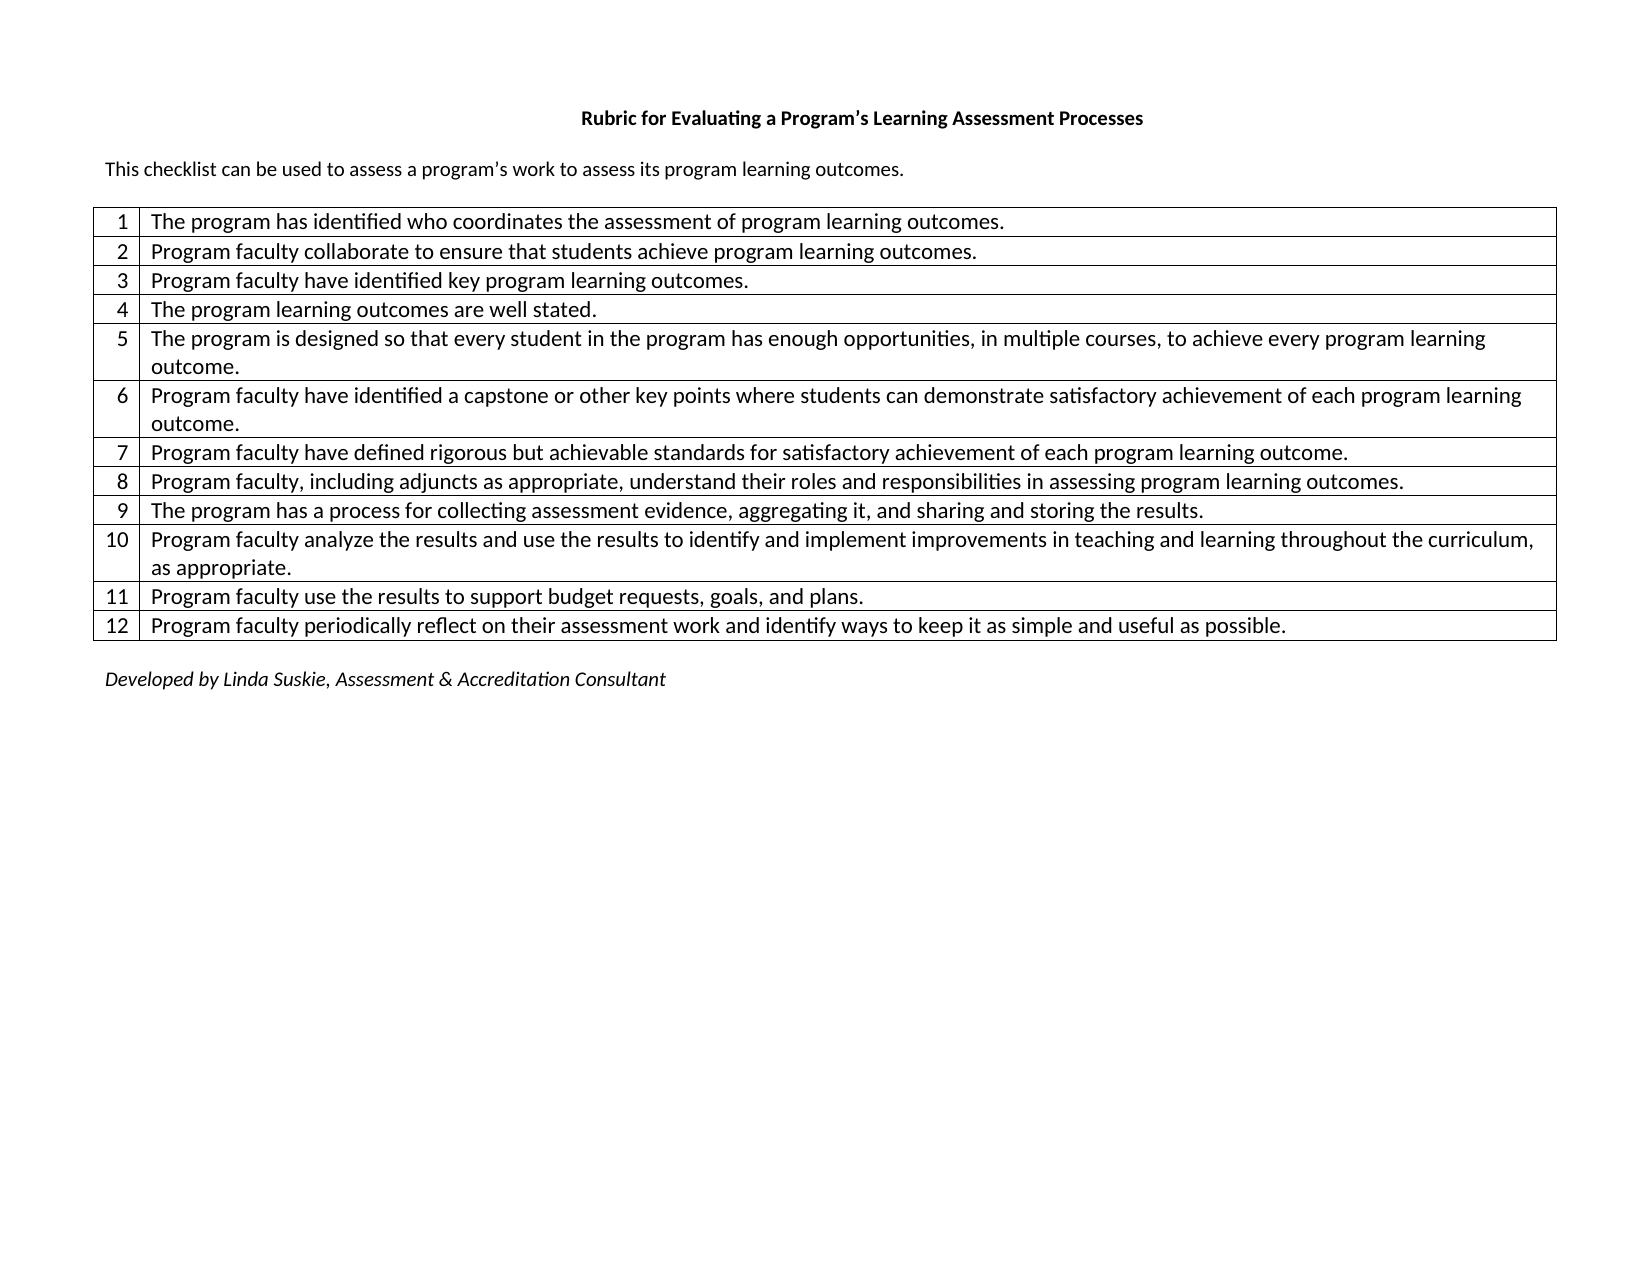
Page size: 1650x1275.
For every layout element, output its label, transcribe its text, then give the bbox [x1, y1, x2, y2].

table_cell Program faculty analyze the results and use the results to identify and implement improvements in teaching and learning throughout the curriculum, as appropriate. [140, 525, 1556, 581]
table_cell Program faculty, including adjuncts as appropriate, understand their roles and responsibilities in assessing program learning outcomes. [140, 467, 1556, 495]
table_header 1 [94, 208, 139, 236]
table_cell 11 [94, 582, 139, 610]
table_cell 10 [94, 525, 139, 581]
table_cell 3 [94, 266, 139, 294]
table_cell Program faculty collaborate to ensure that students achieve program learning outcomes. [140, 237, 1556, 265]
table_header The program has identified who coordinates the assessment of program learning outcomes. [140, 208, 1556, 236]
table_cell 6 [94, 381, 139, 437]
text Rubric for Evaluating a Program’s Learning Assessment Processes [105, 105, 1545, 130]
table_cell 2 [94, 237, 139, 265]
text This checklist can be used to assess a program’s work to assess its program learning outcomes. [105, 156, 1545, 181]
table_cell Program faculty have identified a capstone or other key points where students can demonstrate satisfactory achievement of each program learning outcome. [140, 381, 1556, 437]
text Developed by Linda Suskie, Assessment & Accreditation Consultant [105, 666, 1545, 691]
table_cell The program has a process for collecting assessment evidence, aggregating it, and sharing and storing the results. [140, 496, 1556, 524]
table_cell 8 [94, 467, 139, 495]
table_cell The program learning outcomes are well stated. [140, 295, 1556, 323]
table_cell The program is designed so that every student in the program has enough opportunities, in multiple courses, to achieve every program learning outcome. [140, 324, 1556, 380]
table_cell Program faculty have defined rigorous but achievable standards for satisfactory achievement of each program learning outcome. [140, 438, 1556, 466]
table_cell Program faculty periodically reflect on their assessment work and identify ways to keep it as simple and useful as possible. [140, 611, 1556, 639]
table_cell Program faculty have identified key program learning outcomes. [140, 266, 1556, 294]
table_cell Program faculty use the results to support budget requests, goals, and plans. [140, 582, 1556, 610]
table_cell 7 [94, 438, 139, 466]
table_cell 4 [94, 295, 139, 323]
table_cell 9 [94, 496, 139, 524]
table_cell 5 [94, 324, 139, 380]
table_cell 12 [94, 611, 139, 639]
